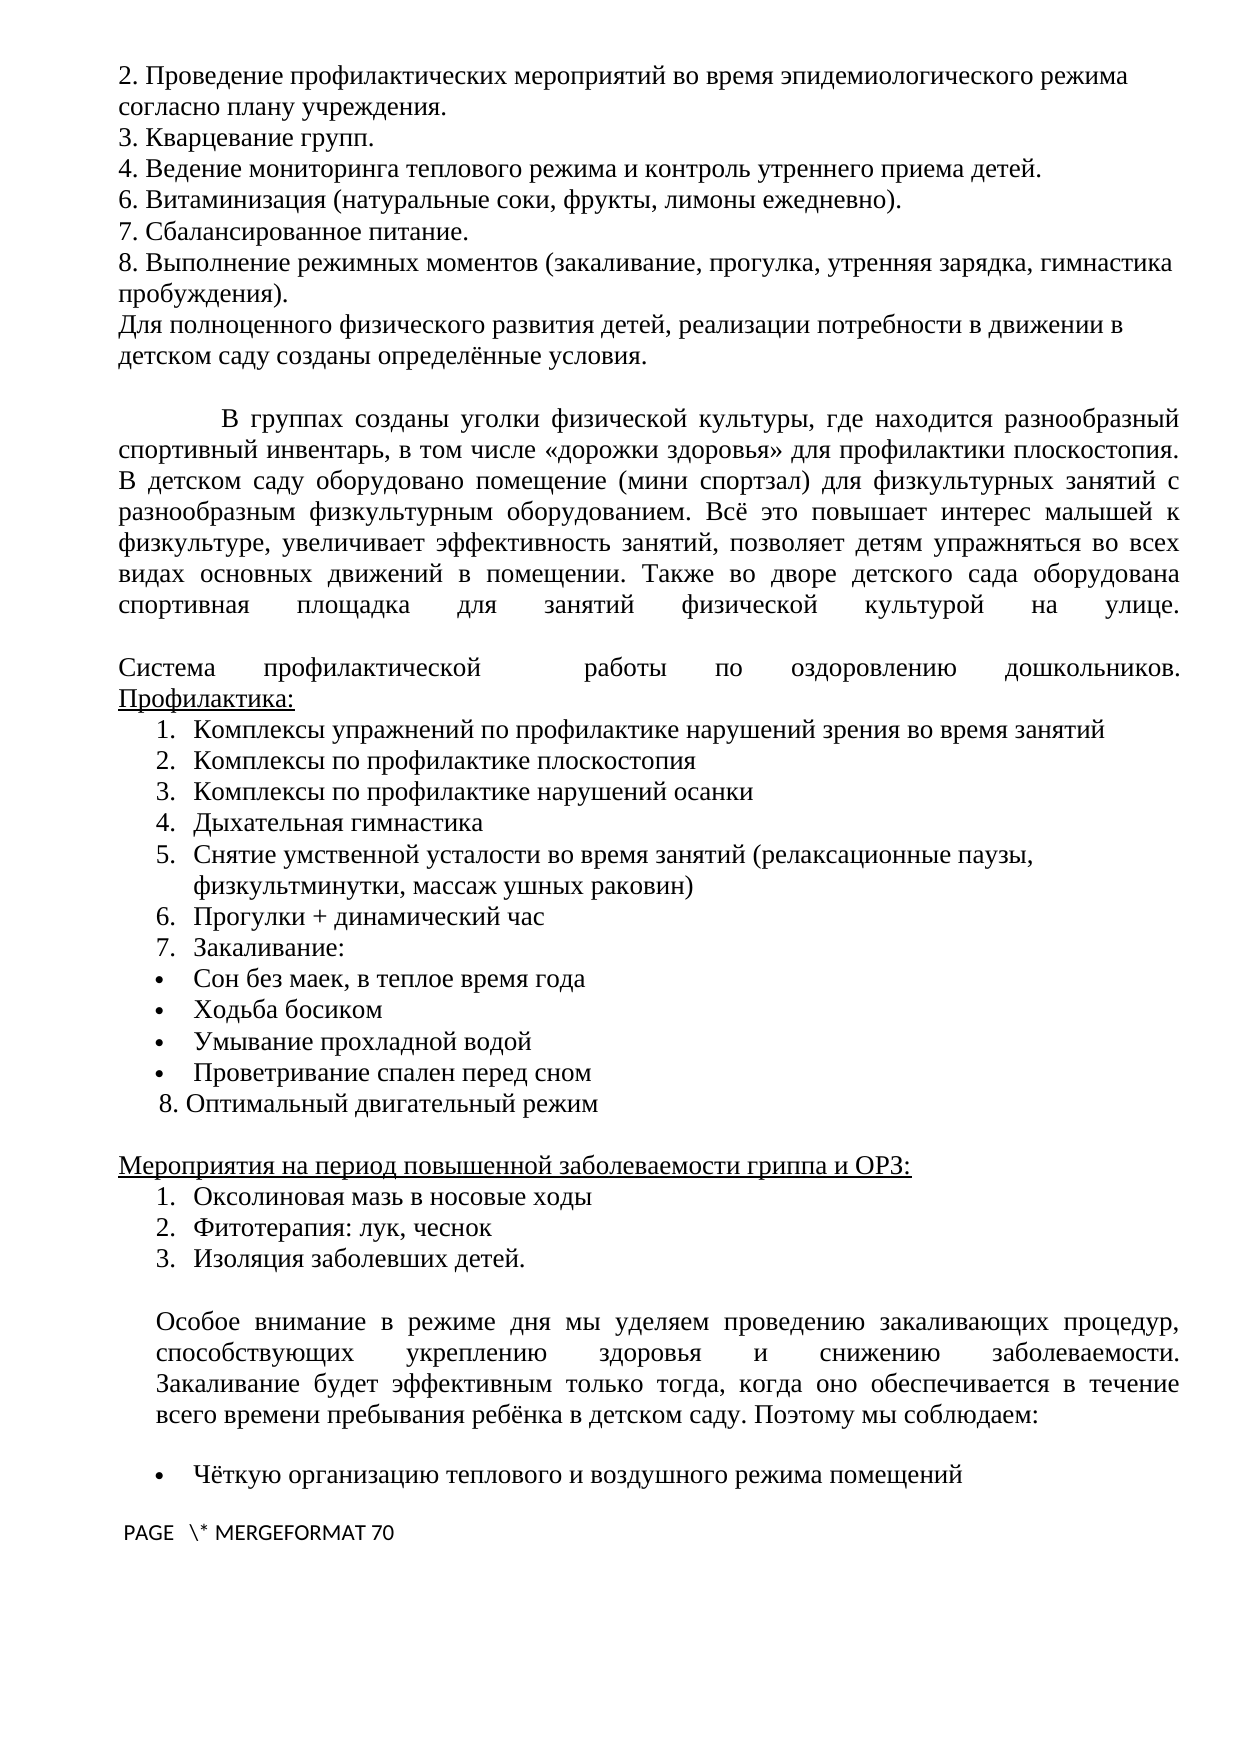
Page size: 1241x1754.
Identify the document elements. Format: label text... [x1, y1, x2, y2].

text 8. Оптимальный двигательный режим Мероприятия на период повышенной заболеваемости гриппа и ОРЗ: [118, 1087, 1181, 1180]
list Прогулки + динамический час [156, 900, 1181, 931]
list Снятие умственной усталости во время занятий (релаксационные паузы, физкультминутки, массаж ушных раковин) [156, 838, 1181, 900]
list Комплексы по профилактике нарушений осанки [156, 775, 1181, 807]
text В группах созданы уголки физической культуры, где находится разнообразный спортивный инвентарь, в том числе «дорожки здоровья» для профилактики плоскостопия. В детском саду оборудовано помещение (мини спортзал) для физкультурных занятий с разнообразным физкультурным оборудованием. Всё это повышает интерес малышей к физкультуре, увеличивает эффективность занятий, позволяет детям упражняться во всех видах основных движений в помещении. Также во дворе детского сада оборудована спортивная площадка для занятий физической культурой на улице. Система профилактической работы по оздоровлению дошкольников. Профилактика: [118, 371, 1181, 713]
text Особое внимание в режиме дня мы уделяем проведению закаливающих процедур, способствующих укреплению здоровья и снижению заболеваемости. Закаливание будет эффективным только тогда, когда оно обеспечивается в течение всего времени пребывания ребёнка в детском саду. Поэтому мы соблюдаем: [156, 1274, 1181, 1429]
list Умывание прохладной водой [156, 1024, 1181, 1056]
list Оксолиновая мазь в носовые ходы [156, 1180, 1181, 1211]
list Дыхательная гимнастика [156, 807, 1181, 838]
list Изоляция заболевших детей. [156, 1243, 1181, 1274]
list Фитотерапия: лук, чеснок [156, 1211, 1181, 1243]
list Комплексы упражнений по профилактике нарушений зрения во время занятий [156, 713, 1181, 744]
list Ходьба босиком [156, 993, 1181, 1024]
list Сон без маек, в теплое время года [156, 962, 1181, 993]
list Чёткую организацию теплового и воздушного режима помещений [156, 1459, 1181, 1490]
list Комплексы по профилактике плоскостопия [156, 744, 1181, 775]
list Закаливание: [156, 931, 1181, 962]
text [118, 59, 1181, 371]
list Проветривание спален перед сном [156, 1056, 1181, 1087]
